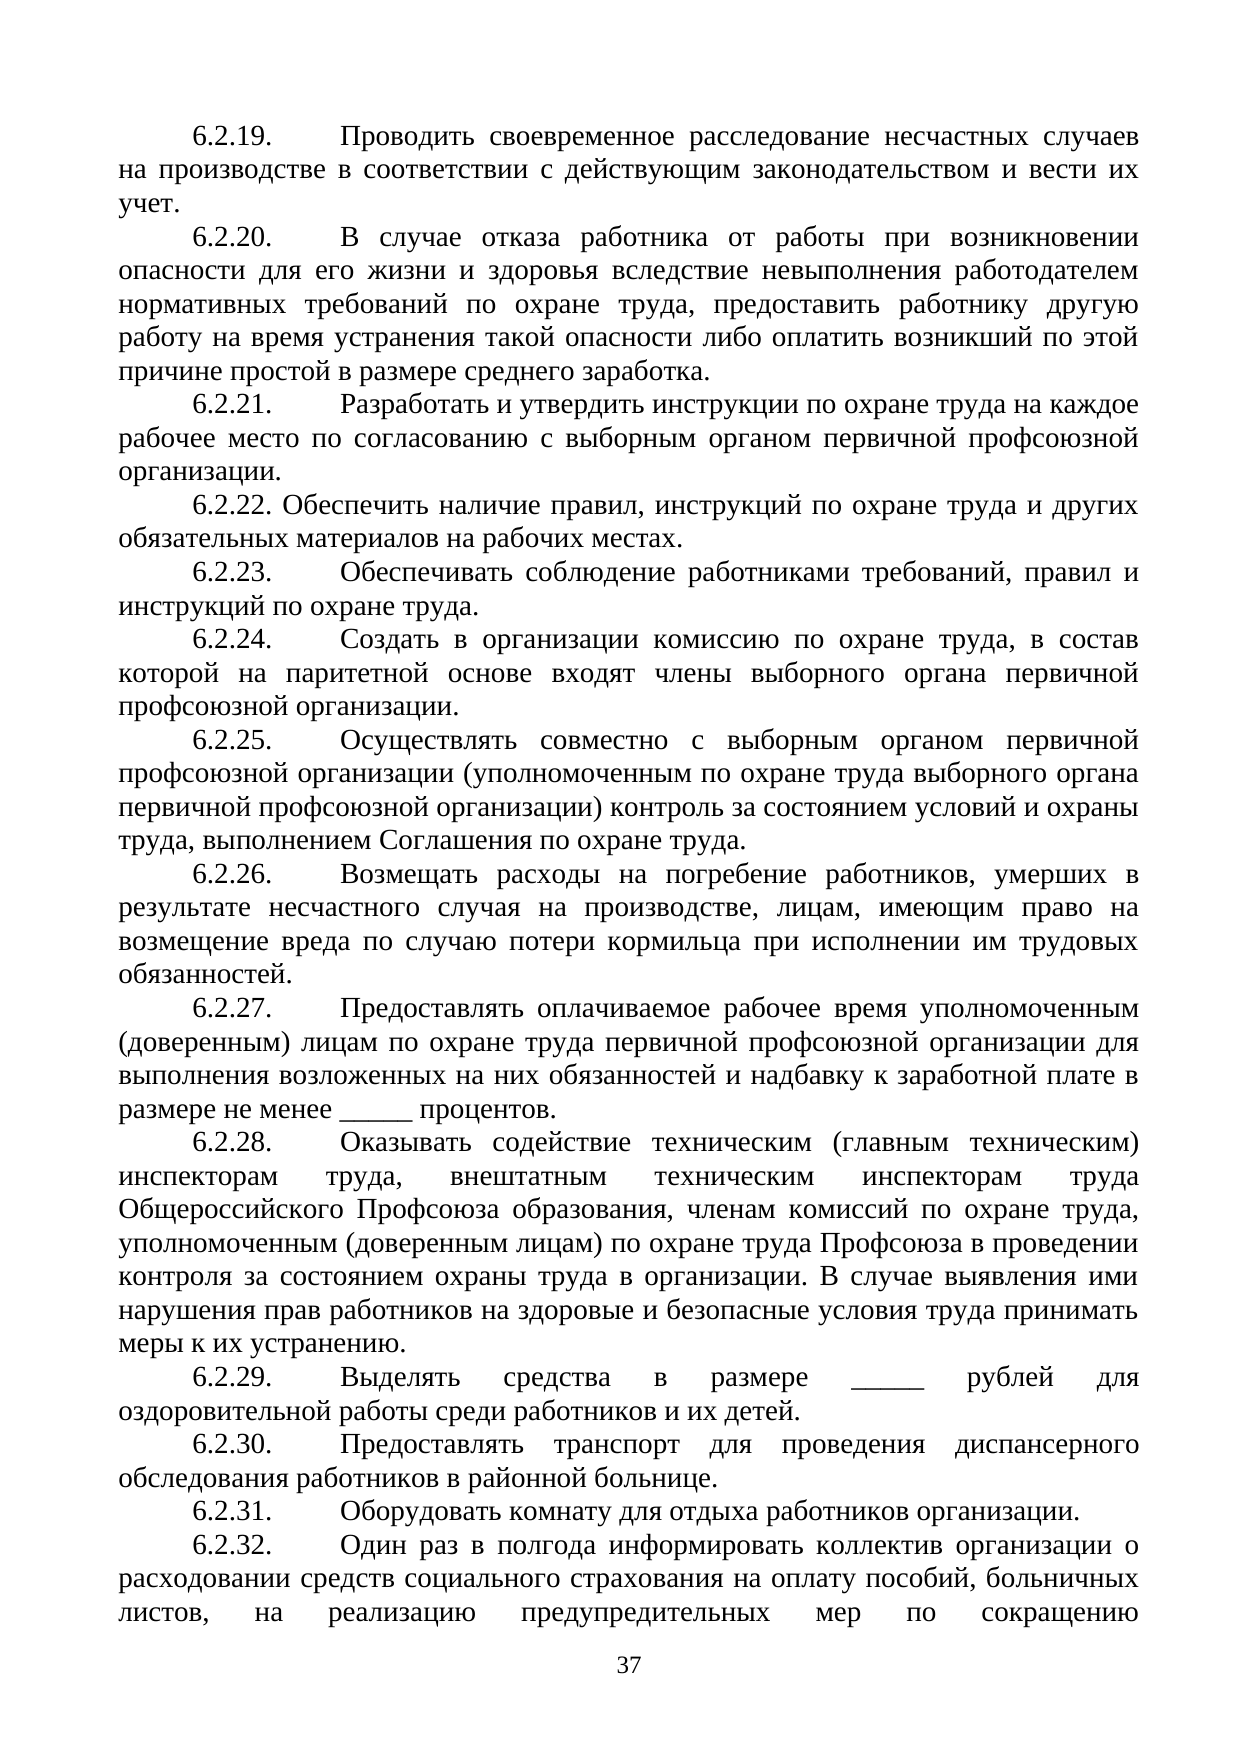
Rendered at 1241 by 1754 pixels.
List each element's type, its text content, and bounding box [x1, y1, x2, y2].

text 6.2.23. Обеспечивать соблюдение работниками требований, правил и инструкций по охране труда. [118, 554, 1140, 621]
text 6.2.19. Проводить своевременное расследование несчастных случаев на производстве в соответствии с действующим законодательством и вести их учет. [118, 118, 1140, 219]
text 6.2.31. Оборудовать комнату для отдыха работников организации. [118, 1493, 1140, 1527]
text 6.2.21. Разработать и утвердить инструкции по охране труда на каждое рабочее место по согласованию с выборным органом первичной профсоюзной организации. [118, 386, 1140, 487]
text 6.2.24. Создать в организации комиссию по охране труда, в состав которой на паритетной основе входят члены выборного органа первичной профсоюзной организации. [118, 621, 1140, 722]
text 6.2.22. Обеспечить наличие правил, инструкций по охране труда и других обязательных материалов на рабочих местах. [118, 487, 1140, 554]
text 6.2.30. Предоставлять транспорт для проведения диспансерного обследования работников в районной больнице. [118, 1426, 1140, 1493]
text 6.2.20. В случае отказа работника от работы при возникновении опасности для его жизни и здоровья вследствие невыполнения работодателем нормативных требований по охране труда, предоставить работнику другую работу на время устранения такой опасности либо оплатить возникший по этой причине простой в размере среднего заработка. [118, 219, 1140, 386]
text 6.2.28. Оказывать содействие техническим (главным техническим) инспекторам труда, внештатным техническим инспекторам труда Общероссийского Профсоюза образования, членам комиссий по охране труда, уполномоченным (доверенным лицам) по охране труда Профсоюза в проведении контроля за состоянием охраны труда в организации. В случае выявления ими нарушения прав работников на здоровые и безопасные условия труда принимать меры к их устранению. [118, 1124, 1140, 1359]
text 6.2.26. Возмещать расходы на погребение работников, умерших в результате несчастного случая на производстве, лицам, имеющим право на возмещение вреда по случаю потери кормильца при исполнении им трудовых обязанностей. [118, 856, 1140, 990]
text 6.2.27. Предоставлять оплачиваемое рабочее время уполномоченным (доверенным) лицам по охране труда первичной профсоюзной организации для выполнения возложенных на них обязанностей и надбавку к заработной плате в размере не менее _____ процентов. [118, 990, 1140, 1124]
text 6.2.25. Осуществлять совместно с выборным органом первичной профсоюзной организации (уполномоченным по охране труда выборного органа первичной профсоюзной организации) контроль за состоянием условий и охраны труда, выполнением Соглашения по охране труда. [118, 722, 1140, 856]
text 6.2.29. Выделять средства в размере _____ рублей для оздоровительной работы среди работников и их детей. [118, 1359, 1140, 1426]
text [118, 1527, 1140, 1627]
